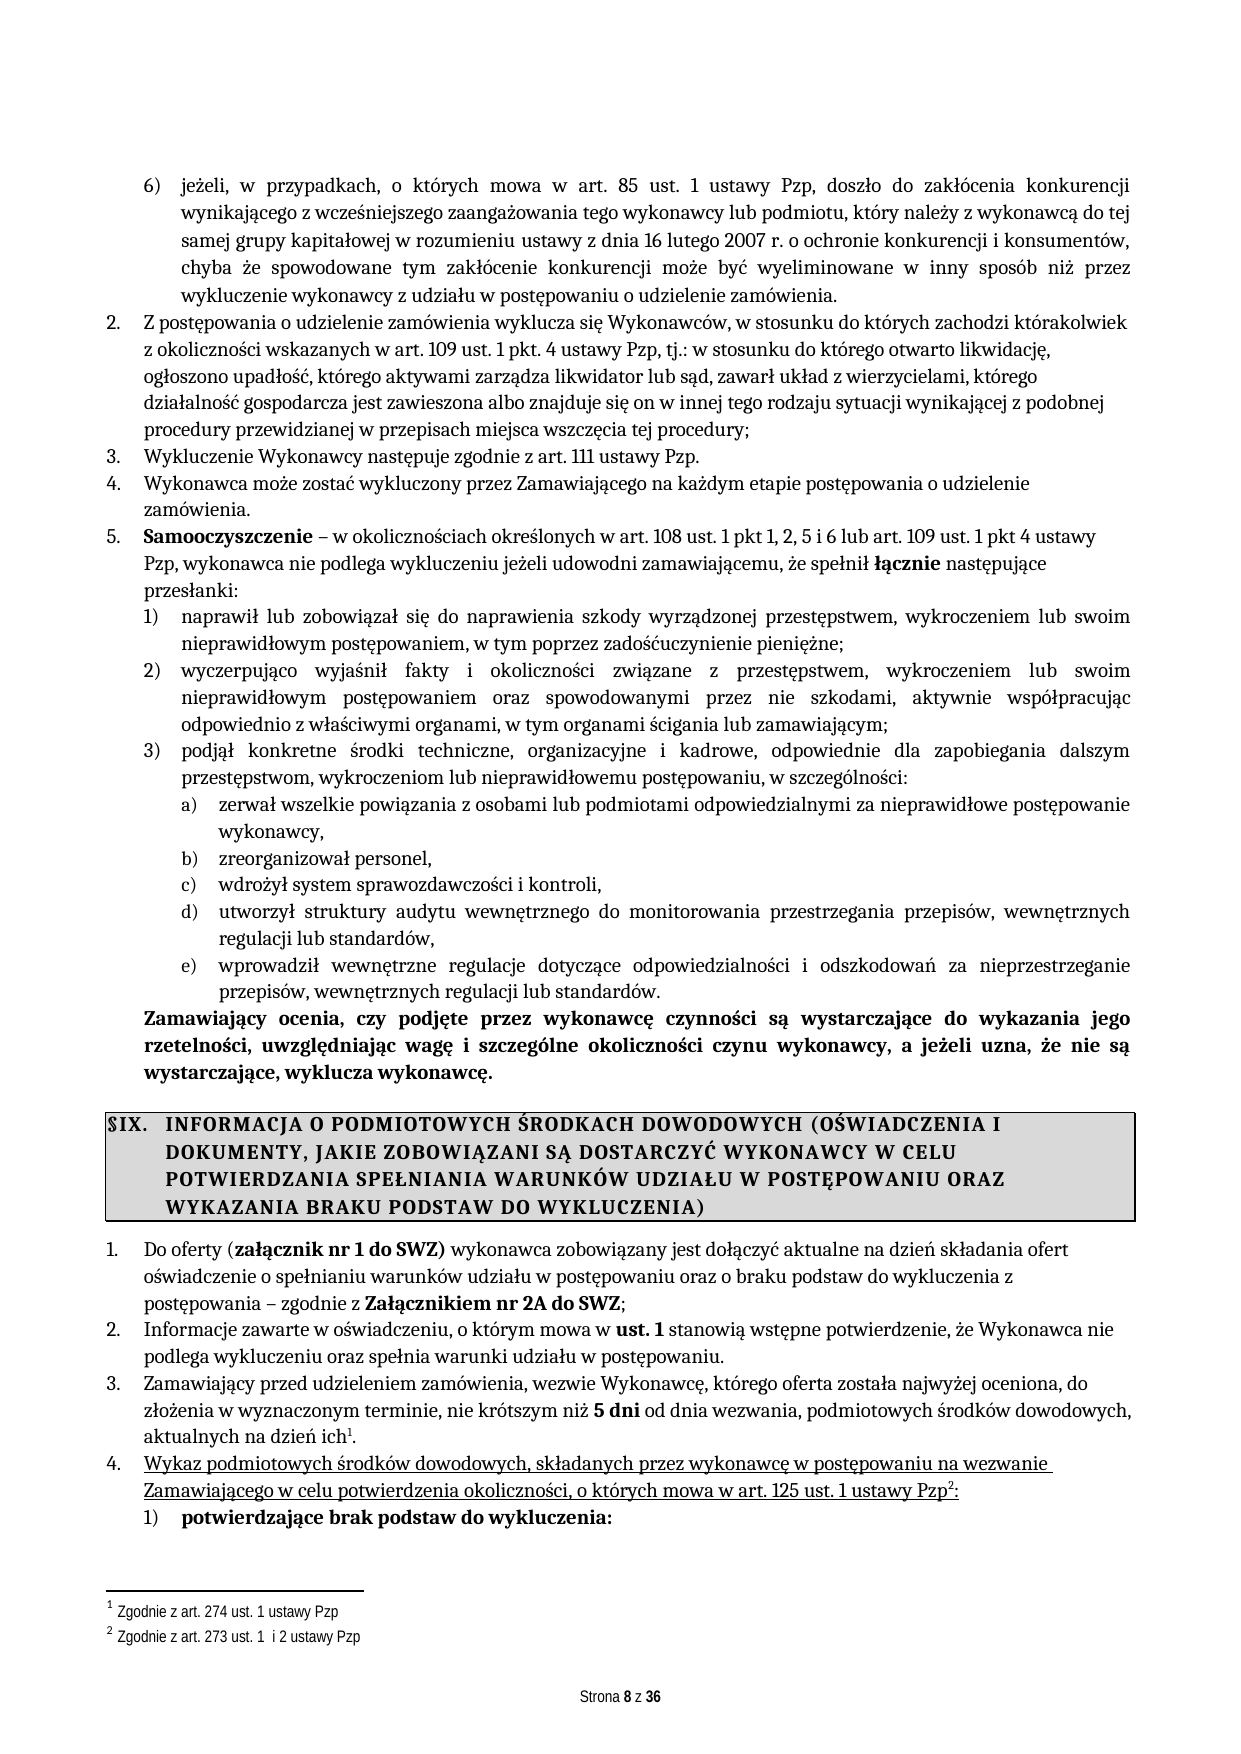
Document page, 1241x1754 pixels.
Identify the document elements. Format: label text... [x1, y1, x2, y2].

list Zamawiający przed udzieleniem zamówienia, wezwie Wykonawcę, którego oferta została najwyżej oceniona, do złożenia w wyznaczonym terminie, nie krótszym niż 5 dni od dnia wezwania, podmiotowych środków dowodowych, aktualnych na dzień ich. [106, 1372, 1134, 1449]
list naprawił lub zobowiązał się do naprawienia szkody wyrządzonej przestępstwem, wykroczeniem lub swoim nieprawidłowym postępowaniem, w tym poprzez zadośćuczynienie pieniężne; [143, 605, 1131, 656]
list utworzył struktury audytu wewnętrznego do monitorowania przestrzegania przepisów, wewnętrznych regulacji lub standardów, [181, 900, 1131, 950]
subtitle Informacja o podmiotowych środkach dowodowych (oświadczenia i dokumenty, jakie zobowiązani są dostarczyć wykonawcy w celu potwierdzania spełniania warunków udziału w postępowaniu oraz wykazania braku podstaw do wykluczenia) [106, 1113, 1134, 1220]
list Wykonawca może zostać wykluczony przez Zamawiającego na każdym etapie postępowania o udzielenie zamówienia. [106, 471, 1134, 522]
list zerwał wszelkie powiązania z osobami lub podmiotami odpowiedzialnymi za nieprawidłowe postępowanie wykonawcy, [181, 793, 1131, 843]
list potwierdzające brak podstaw do wykluczenia: [143, 1505, 1131, 1529]
list jeżeli, w przypadkach, o których mowa w art. 85 ust. 1 ustawy Pzp, doszło do zakłócenia konkurencji wynikającego z wcześniejszego zaangażowania tego wykonawcy lub podmiotu, który należy z wykonawcą do tej samej grupy kapitałowej w rozumieniu ustawy z dnia 16 lutego 2007 r. o ochronie konkurencji i konsumentów, chyba że spowodowane tym zakłócenie konkurencji może być wyeliminowane w inny sposób niż przez wykluczenie wykonawcy z udziału w postępowaniu o udzielenie zamówienia. [143, 173, 1131, 307]
list Informacje zawarte w oświadczeniu, o którym mowa w ust. 1 stanowią wstępne potwierdzenie, że Wykonawca nie podlega wykluczeniu oraz spełnia warunki udziału w postępowaniu. [106, 1318, 1134, 1369]
list Wykluczenie Wykonawcy następuje zgodnie z art. 111 ustawy Pzp. [106, 444, 1134, 468]
list zreorganizował personel, [181, 846, 1131, 870]
list podjął konkretne środki techniczne, organizacyjne i kadrowe, odpowiednie dla zapobiegania dalszym przestępstwom, wykroczeniom lub nieprawidłowemu postępowaniu, w szczególności: [143, 739, 1131, 790]
list Samooczyszczenie – w okolicznościach określonych w art. 108 ust. 1 pkt 1, 2, 5 i 6 lub art. 109 ust. 1 pkt 4 ustawy Pzp, wykonawca nie podlega wykluczeniu jeżeli udowodni zamawiającemu, że spełnił łącznie następujące przesłanki: [106, 525, 1134, 602]
list Z postępowania o udzielenie zamówienia wyklucza się Wykonawców, w stosunku do których zachodzi którakolwiek z okoliczności wskazanych w art. 109 ust. 1 pkt. 4 ustawy Pzp, tj.: w stosunku do którego otwarto likwidację, ogłoszono upadłość, którego aktywami zarządza likwidator lub sąd, zawarł układ z wierzycielami, którego działalność gospodarcza jest zawieszona albo znajduje się on w innej tego rodzaju sytuacji wynikającej z podobnej procedury przewidzianej w przepisach miejsca wszczęcia tej procedury; [106, 311, 1134, 442]
list wprowadził wewnętrzne regulacje dotyczące odpowiedzialności i odszkodowań za nieprzestrzeganie przepisów, wewnętrznych regulacji lub standardów. [181, 953, 1131, 1004]
list wyczerpująco wyjaśnił fakty i okoliczności związane z przestępstwem, wykroczeniem lub swoim nieprawidłowym postępowaniem oraz spowodowanymi przez nie szkodami, aktywnie współpracując odpowiednio z właściwymi organami, w tym organami ścigania lub zamawiającym; [143, 659, 1131, 736]
list wdrożył system sprawozdawczości i kontroli, [181, 873, 1131, 897]
list Wykaz podmiotowych środków dowodowych, składanych przez wykonawcę w postępowaniu na wezwanie Zamawiającego w celu potwierdzenia okoliczności, o których mowa w art. 125 ust. 1 ustawy Pzp: [106, 1452, 1134, 1503]
text Zamawiający ocenia, czy podjęte przez wykonawcę czynności są wystarczające do wykazania jego rzetelności, uwzględniając wagę i szczególne okoliczności czynu wykonawcy, a jeżeli uzna, że nie są wystarczające, wyklucza wykonawcę. [144, 1007, 1132, 1084]
list Do oferty (załącznik nr 1 do SWZ) wykonawca zobowiązany jest dołączyć aktualne na dzień składania ofert oświadczenie o spełnianiu warunków udziału w postępowaniu oraz o braku podstaw do wykluczenia z postępowania – zgodnie z Załącznikiem nr 2A do SWZ; [106, 1238, 1134, 1315]
